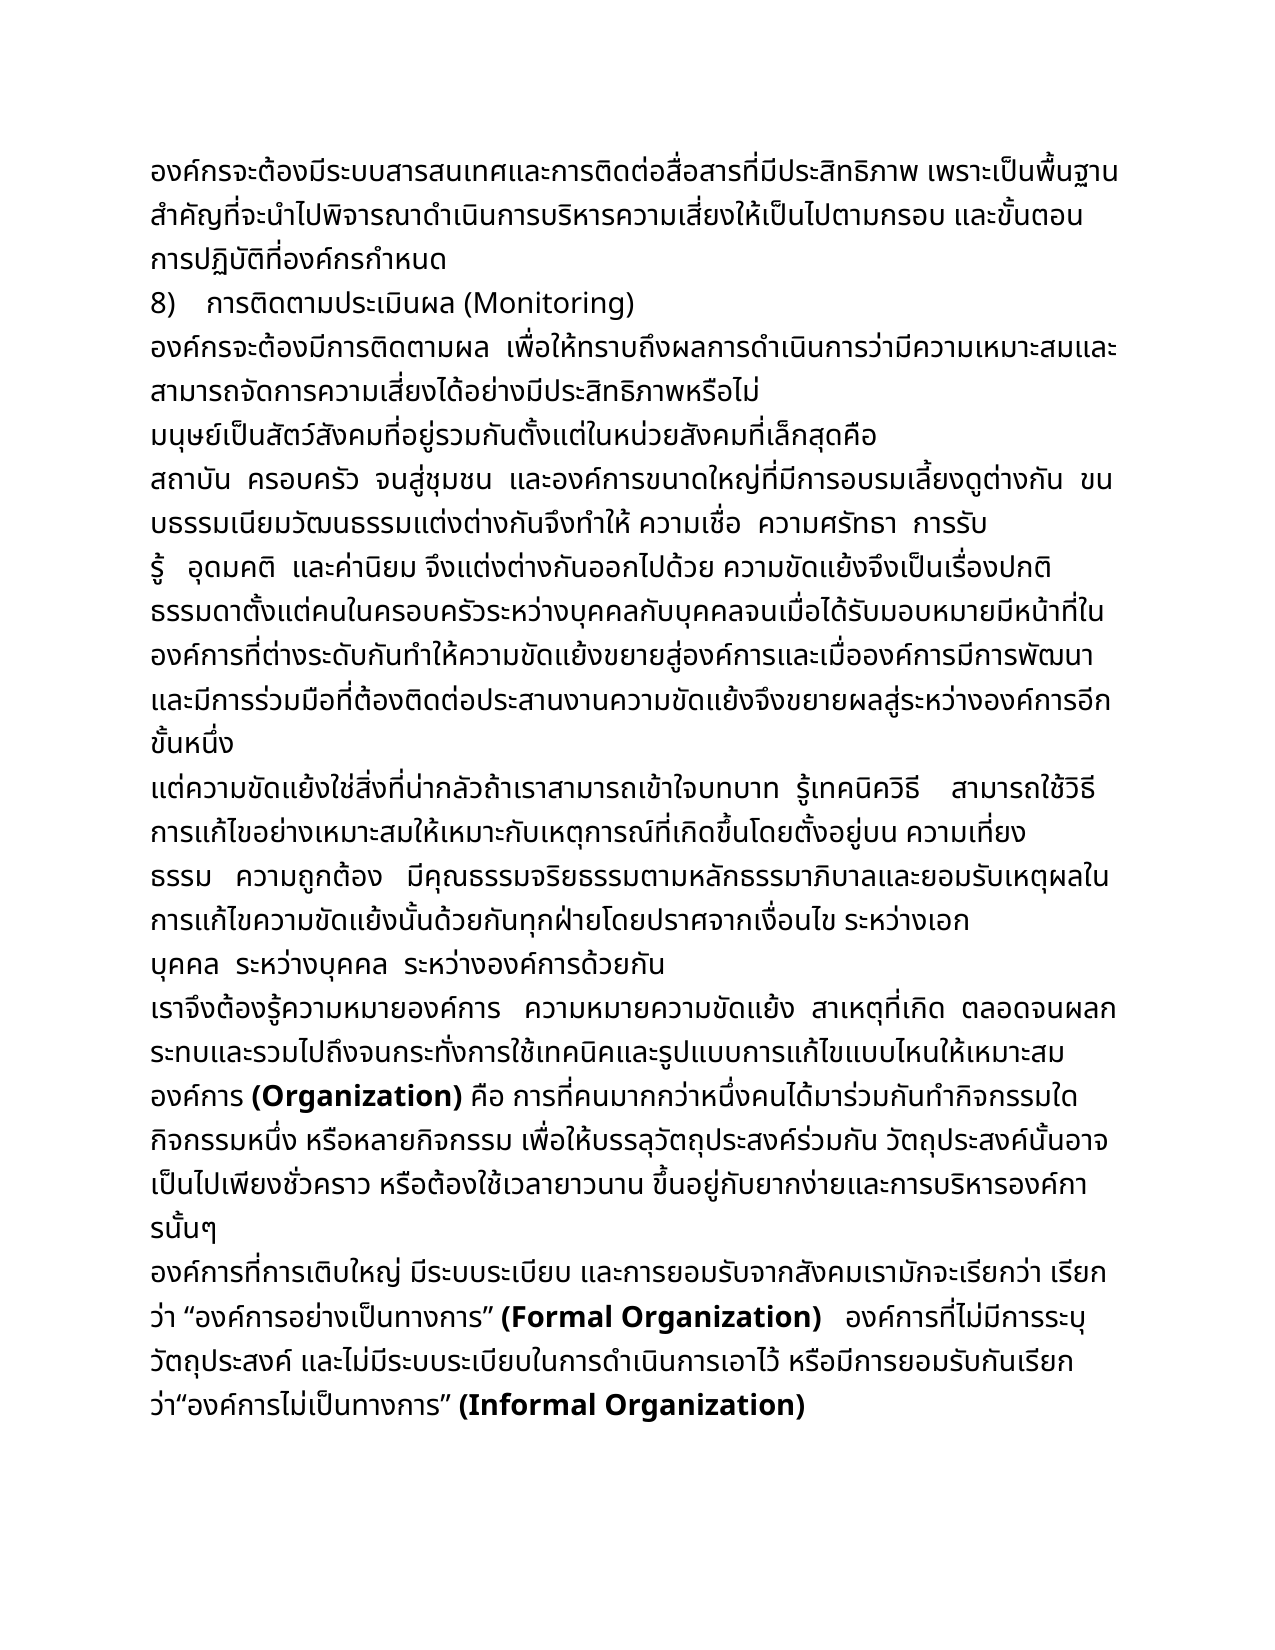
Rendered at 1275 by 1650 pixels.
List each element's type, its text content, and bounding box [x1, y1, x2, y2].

text องค์กรจะต้องมีระบบสารสนเทศและการติดต่อสื่อสารที่มีประสิทธิภาพ เพราะเป็นพื้นฐานสำคัญที่จะนำไปพิจารณาดำเนินการบริหารความเสี่ยงให้เป็นไปตามกรอบ และขั้นตอนการปฏิบัติที่องค์กรกำหนด [150, 150, 1125, 282]
text องค์การที่การเติบใหญ่ มีระบบระเบียบ และการยอมรับจากสังคมเรามักจะเรียกว่า เรียกว่า “องค์การอย่างเป็นทางการ” (Formal Organization) องค์การที่ไม่มีการระบุวัตถุประสงค์ และไม่มีระบบระเบียบในการดำเนินการเอาไว้ หรือมีการยอมรับกันเรียกว่า“องค์การไม่เป็นทางการ” (Informal Organization) [150, 1252, 1125, 1429]
text 8) การติดตามประเมินผล (Monitoring) [150, 282, 1125, 326]
text แต่ความขัดแย้งใช่สิ่งที่น่ากลัวถ้าเราสามารถเข้าใจบทบาท รู้เทคนิควิธี สามารถใช้วิธีการแก้ไขอย่างเหมาะสมให้เหมาะกับเหตุการณ์ที่เกิดขึ้นโดยตั้งอยู่บน ความเที่ยงธรรม ความถูกต้อง มีคุณธรรมจริยธรรมตามหลักธรรมาภิบาลและยอมรับเหตุผลในการแก้ไขความขัดแย้งนั้นด้วยกันทุกฝ่ายโดยปราศจากเงื่อนไข ระหว่างเอกบุคคล ระหว่างบุคคล ระหว่างองค์การด้วยกัน [150, 767, 1125, 987]
text มนุษย์เป็นสัตว์สังคมที่อยู่รวมกันตั้งแต่ในหน่วยสังคมที่เล็กสุดคือ สถาบัน ครอบครัว จนสู่ชุมชน และองค์การขนาดใหญ่ที่มีการอบรมเลี้ยงดูต่างกัน ขนบธรรมเนียมวัฒนธรรมแต่งต่างกันจึงทำให้ ความเชื่อ ความศรัทธา การรับรู้ อุดมคติ และค่านิยม จึงแต่งต่างกันออกไปด้วย ความขัดแย้งจึงเป็นเรื่องปกติธรรมดาตั้งแต่คนในครอบครัวระหว่างบุคคลกับบุคคลจนเมื่อได้รับมอบหมายมีหน้าที่ในองค์การที่ต่างระดับกันทำให้ความขัดแย้งขยายสู่องค์การและเมื่อองค์การมีการพัฒนาและมีการร่วมมือที่ต้องติดต่อประสานงานความขัดแย้งจึงขยายผลสู่ระหว่างองค์การอีกขั้นหนึ่ง [150, 414, 1125, 767]
text เราจึงต้องรู้ความหมายองค์การ ความหมายความขัดแย้ง สาเหตุที่เกิด ตลอดจนผลกระทบและรวมไปถึงจนกระทั่งการใช้เทคนิคและรูปแบบการแก้ไขแบบไหนให้เหมาะสม [150, 987, 1125, 1076]
text องค์การ (Organization) คือ การที่คนมากกว่าหนึ่งคนได้มาร่วมกันทำกิจกรรมใดกิจกรรมหนึ่ง หรือหลายกิจกรรม เพื่อให้บรรลุวัตถุประสงค์ร่วมกัน วัตถุประสงค์นั้นอาจเป็นไปเพียงชั่วคราว หรือต้องใช้เวลายาวนาน ขึ้นอยู่กับยากง่ายและการบริหารองค์การนั้นๆ [150, 1076, 1125, 1252]
text องค์กรจะต้องมีการติดตามผล เพื่อให้ทราบถึงผลการดำเนินการว่ามีความเหมาะสมและสามารถจัดการความเสี่ยงได้อย่างมีประสิทธิภาพหรือไม่ [150, 326, 1125, 414]
